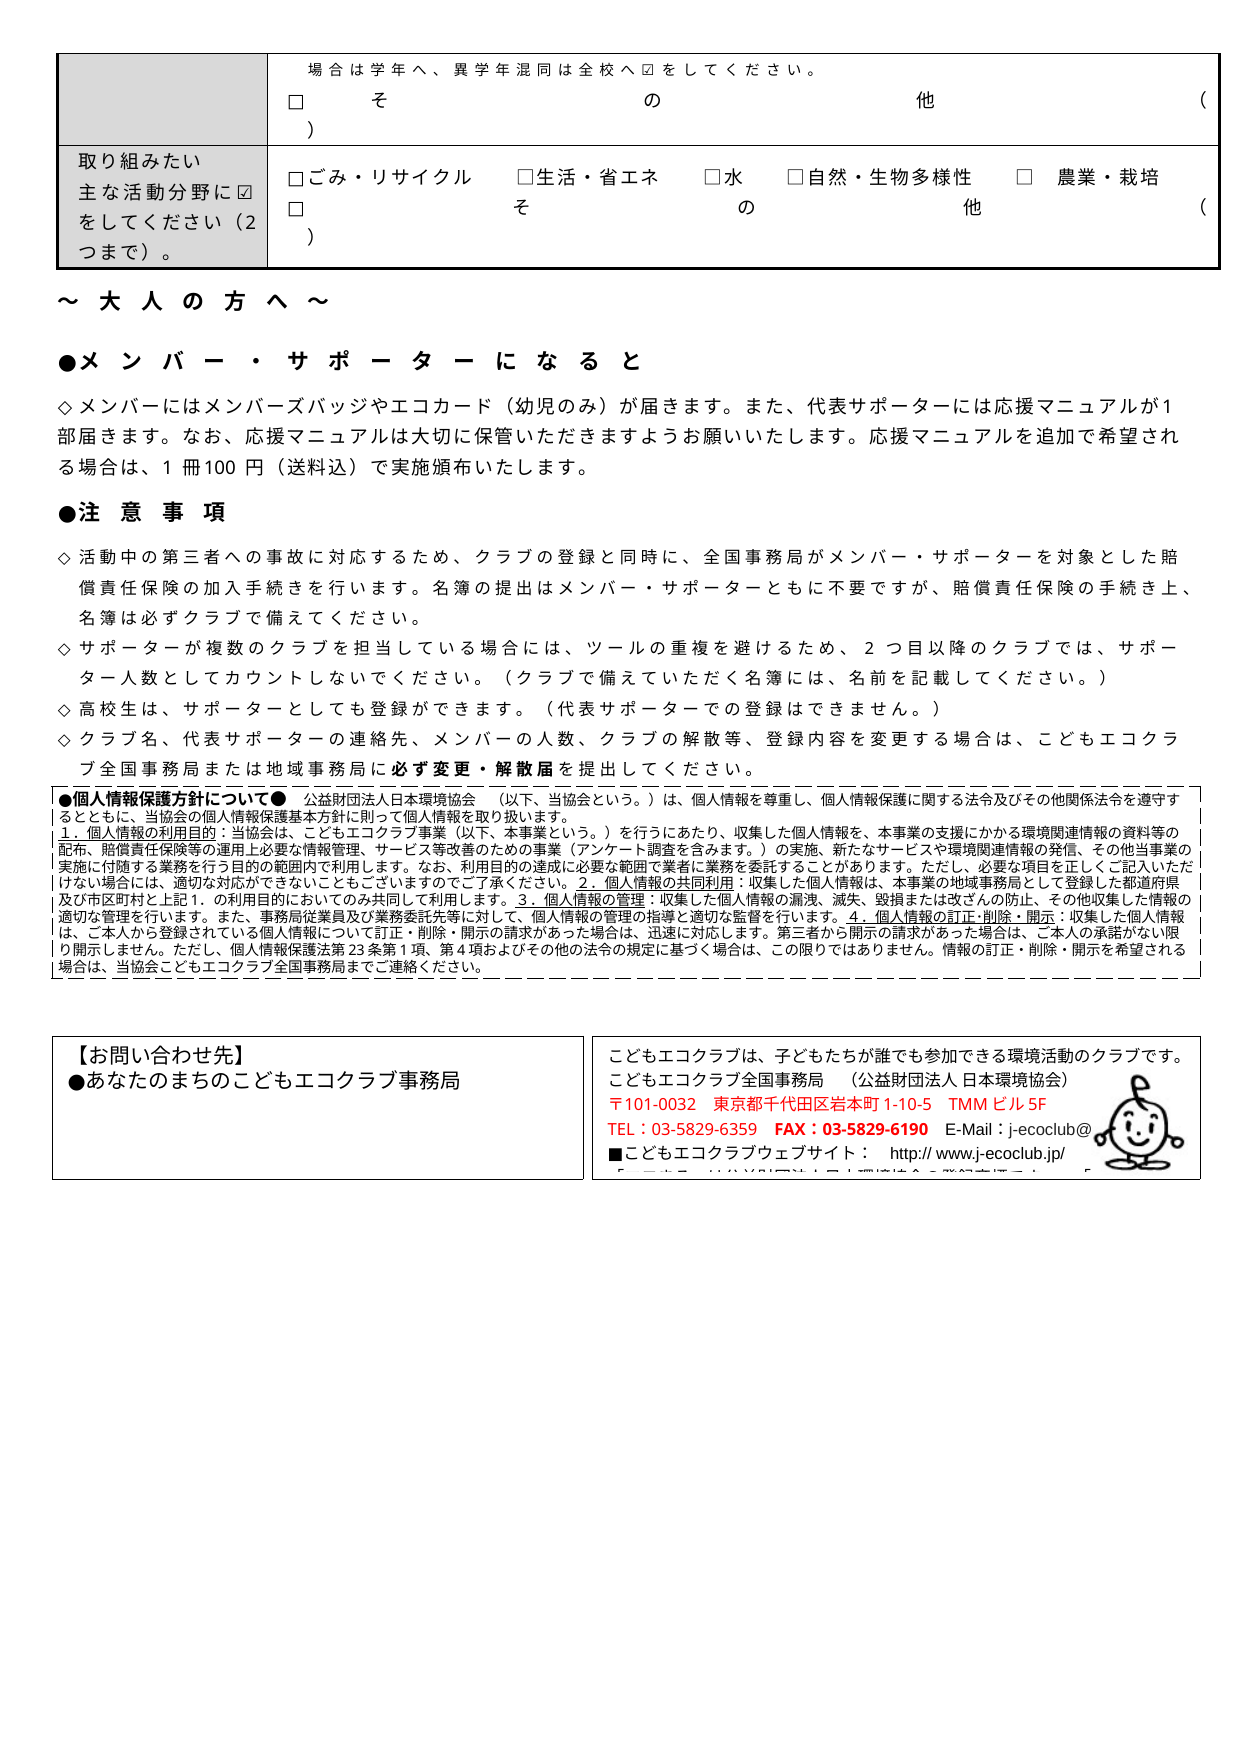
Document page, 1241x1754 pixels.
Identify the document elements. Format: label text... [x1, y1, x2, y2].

text ◇メンバーにはメンバーズバッジやエコカード（幼児のみ）が届きます。また、代表サポーターには応援マニュアルが1部届きます。なお、応援マニュアルは大切に保管いただきますようお願いいたします。応援マニュアルを追加で希望される場合は、1冊100円（送料込）で実施頒布いたします。 [58, 391, 1183, 481]
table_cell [59, 54, 267, 145]
picture [1091, 1067, 1188, 1176]
table_cell □ごみ・リサイクル □生活・省エネ □水 □自然・生物多様性 □ 農業・栽培 □その他（ ） [268, 146, 1218, 267]
text ●メンバー・サポーターになると [43, 330, 1183, 391]
text ●注意事項 [43, 481, 1183, 542]
text ◇サポーターが複数のクラブを担当している場合には、ツールの重複を避けるため、2つ目以降のクラブでは、サポーター人数としてカウントしないでください。（クラブで備えていただく名簿には、名前を記載してください。） [58, 632, 1183, 693]
text ～大人の方へ～ [43, 270, 1183, 330]
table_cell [268, 54, 1218, 145]
text ◇クラブ名、代表サポーターの連絡先、メンバーの人数、クラブの解散等、登録内容を変更する場合は、こどもエコクラブ全国事務局または地域事務局に必ず変更・解散届を提出してください。 [58, 723, 1183, 783]
table_cell 取り組みたい 主な活動分野に☑をしてください（2つまで）。 [59, 146, 267, 267]
text ◇活動中の第三者への事故に対応するため、クラブの登録と同時に、全国事務局がメンバー・サポーターを対象とした賠償責任保険の加入手続きを行います。名簿の提出はメンバー・サポーターともに不要ですが、賠償責任保険の手続き上、名簿は必ずクラブで備えてください。 [58, 542, 1183, 632]
text ◇高校生は、サポーターとしても登録ができます。（代表サポーターでの登録はできません。） [58, 693, 1183, 723]
